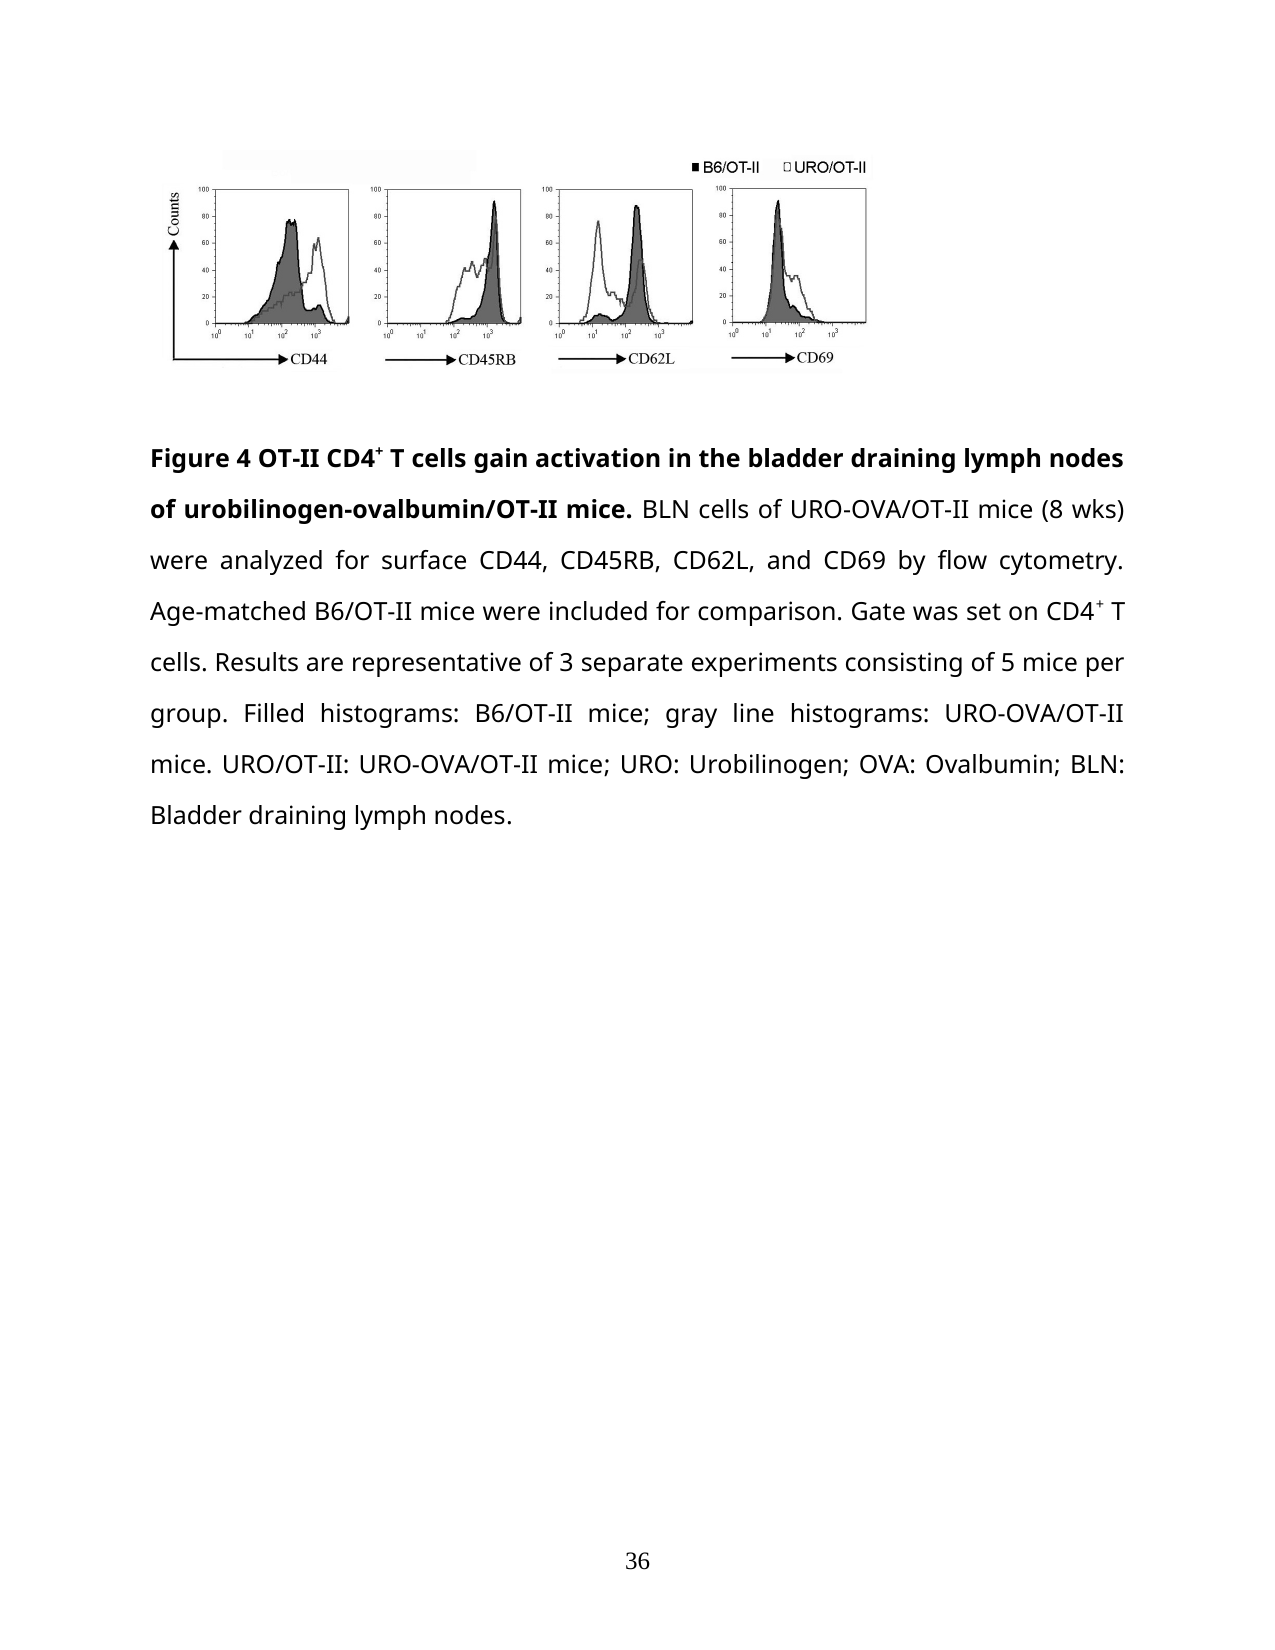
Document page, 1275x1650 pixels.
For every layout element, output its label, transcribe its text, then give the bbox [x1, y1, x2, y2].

picture [150, 150, 888, 375]
text Figure 4 OT-II CD4+ T cells gain activation in the bladder draining lymph nodes of urobilinogen-ovalbumin/OT-II mice. BLN cells of URO-OVA/OT-II mice (8 wks) were analyzed for surface CD44, CD45RB, CD62L, and CD69 by flow cytometry. Age-matched B6/OT-II mice were included for comparison. Gate was set on CD4+ T cells. Results are representative of 3 separate experiments consisting of 5 mice per group. Filled histograms: B6/OT-II mice; gray line histograms: URO-OVA/OT-II mice. URO/OT-II: URO-OVA/OT-II mice; URO: Urobilinogen; OVA: Ovalbumin; BLN: Bladder draining lymph nodes. [150, 440, 1125, 832]
